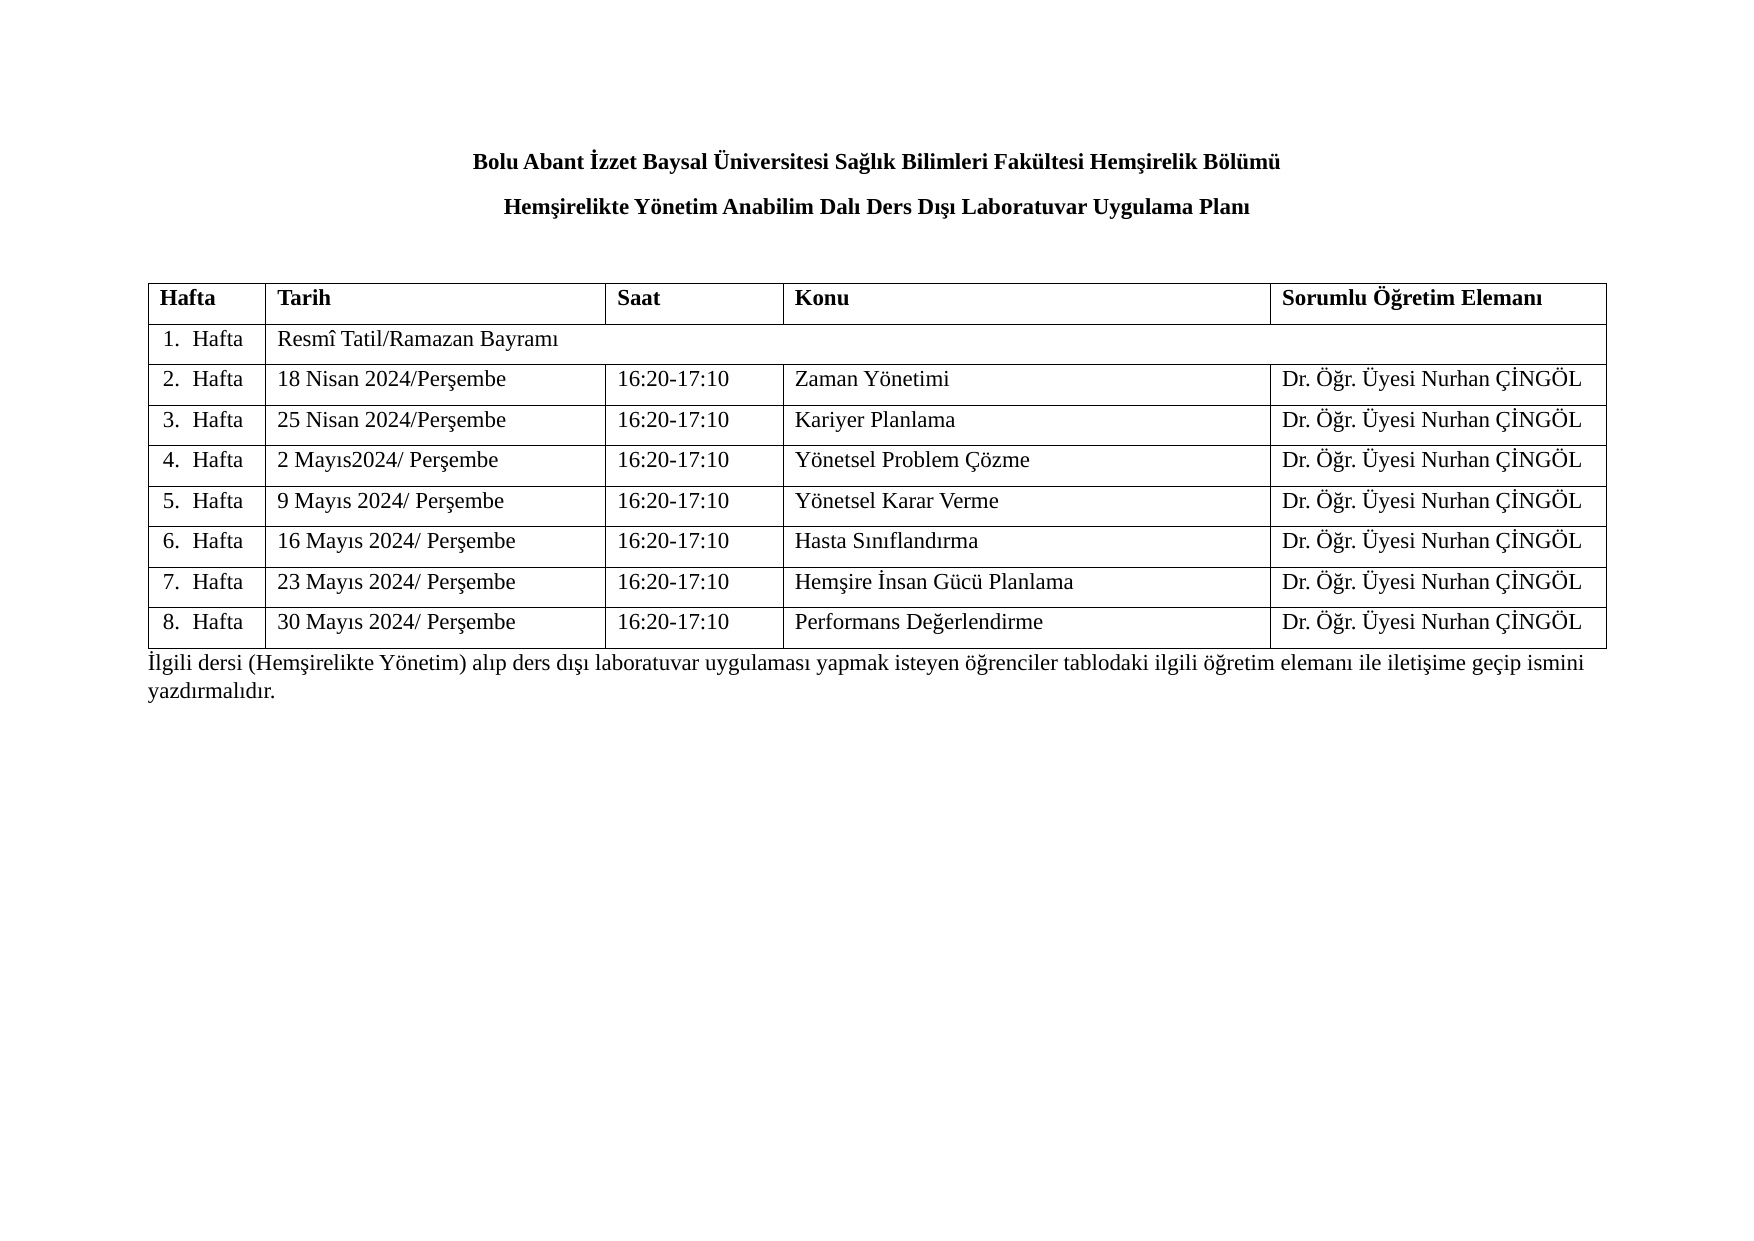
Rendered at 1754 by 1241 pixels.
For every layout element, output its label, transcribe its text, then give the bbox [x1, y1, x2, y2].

table_cell 16:20-17:10 [606, 527, 783, 567]
text İlgili dersi (Hemşirelikte Yönetim) alıp ders dışı laboratuvar uygulaması yapmak isteyen öğrenciler tablodaki ilgili öğretim elemanı ile iletişime geçip ismini yazdırmalıdır. [148, 649, 1606, 703]
table_cell 18 Nisan 2024/Perşembe [266, 365, 605, 404]
table_cell Hemşire İnsan Gücü Planlama [784, 568, 1270, 607]
table_cell Hafta [149, 487, 265, 526]
table_cell 16:20-17:10 [606, 365, 783, 404]
table_cell Zaman Yönetimi [784, 365, 1270, 404]
table_cell Hafta [149, 365, 265, 404]
table_cell Yönetsel Problem Çözme [784, 446, 1270, 486]
table_cell 9 Mayıs 2024/ Perşembe [266, 487, 605, 526]
table_cell 16 Mayıs 2024/ Perşembe [266, 527, 605, 567]
table_header Tarih [266, 284, 605, 323]
table_cell Hasta Sınıflandırma [784, 527, 1270, 567]
table_header Hafta [149, 284, 265, 323]
table_cell 30 Mayıs 2024/ Perşembe [266, 608, 605, 648]
table_cell 16:20-17:10 [606, 406, 783, 445]
table_header Saat [606, 284, 783, 323]
table_cell 16:20-17:10 [606, 568, 783, 607]
table_cell Hafta [149, 608, 265, 648]
table_header Sorumlu Öğretim Elemanı [1271, 284, 1606, 323]
table_cell Dr. Öğr. Üyesi Nurhan ÇİNGÖL [1271, 568, 1606, 607]
text Bolu Abant İzzet Baysal Üniversitesi Sağlık Bilimleri Fakültesi Hemşirelik Bölümü [148, 148, 1606, 174]
table_cell Performans Değerlendirme [784, 608, 1270, 648]
table_cell 16:20-17:10 [606, 487, 783, 526]
table_cell Hafta [149, 527, 265, 567]
table_cell Kariyer Planlama [784, 406, 1270, 445]
table_cell 16:20-17:10 [606, 608, 783, 648]
table_cell 2 Mayıs2024/ Perşembe [266, 446, 605, 486]
table_cell Dr. Öğr. Üyesi Nurhan ÇİNGÖL [1271, 365, 1606, 404]
table_cell Resmî Tatil/Ramazan Bayramı [266, 325, 1606, 364]
table_cell 25 Nisan 2024/Perşembe [266, 406, 605, 445]
table_cell Yönetsel Karar Verme [784, 487, 1270, 526]
table_cell Dr. Öğr. Üyesi Nurhan ÇİNGÖL [1271, 527, 1606, 567]
table_cell Dr. Öğr. Üyesi Nurhan ÇİNGÖL [1271, 446, 1606, 486]
table_cell Hafta [149, 568, 265, 607]
table_cell Dr. Öğr. Üyesi Nurhan ÇİNGÖL [1271, 487, 1606, 526]
table_cell Dr. Öğr. Üyesi Nurhan ÇİNGÖL [1271, 406, 1606, 445]
table_cell Dr. Öğr. Üyesi Nurhan ÇİNGÖL [1271, 608, 1606, 648]
table_cell Hafta [149, 406, 265, 445]
table_cell 16:20-17:10 [606, 446, 783, 486]
table_cell Hafta [149, 446, 265, 486]
table_header Konu [784, 284, 1270, 323]
table_cell Hafta [149, 325, 265, 364]
text Hemşirelikte Yönetim Anabilim Dalı Ders Dışı Laboratuvar Uygulama Planı [148, 193, 1606, 219]
table_cell 23 Mayıs 2024/ Perşembe [266, 568, 605, 607]
